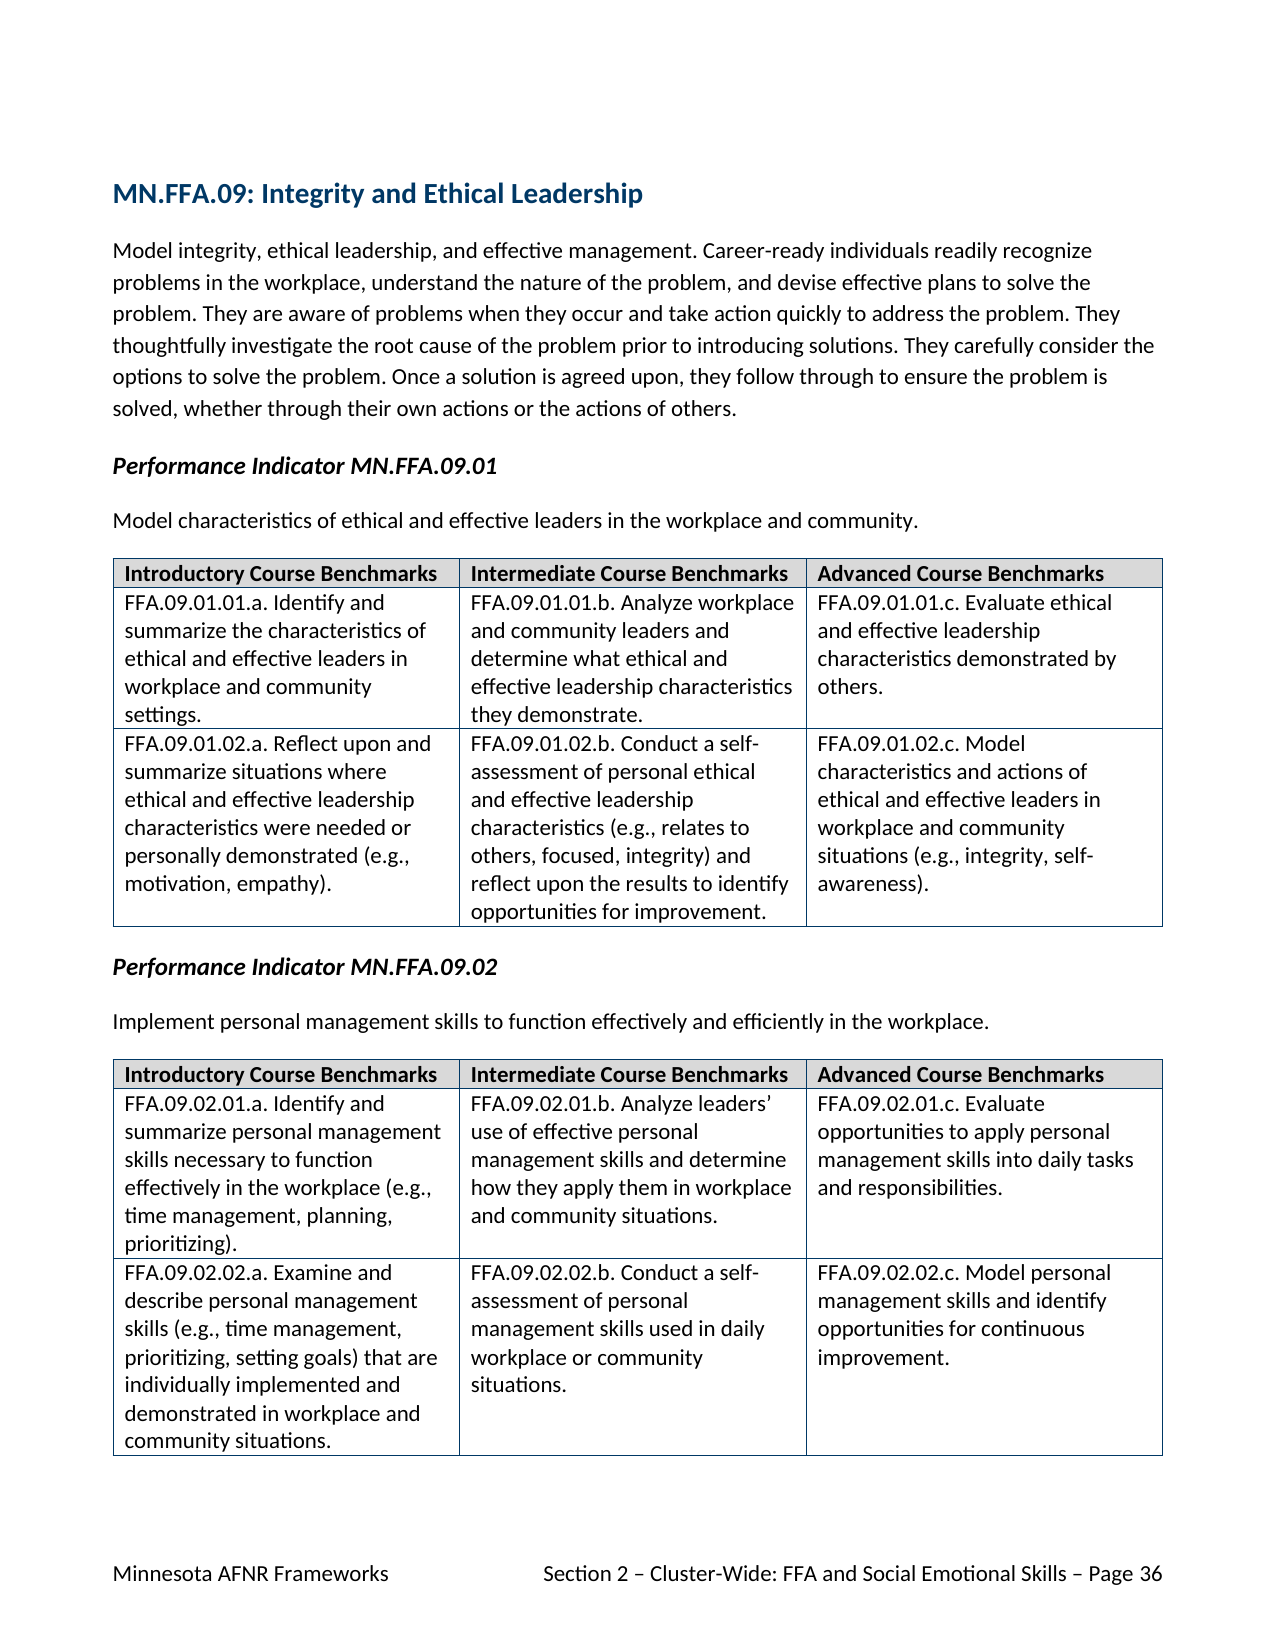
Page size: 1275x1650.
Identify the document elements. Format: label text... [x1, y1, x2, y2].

table_header Introductory Course Benchmarks [114, 559, 459, 587]
table_cell FFA.09.01.02.b. Conduct a self-assessment of personal ethical and effective leadership characteristics (e.g., relates to others, focused, integrity) and reflect upon the results to identify opportunities for improvement. [460, 729, 806, 926]
table_cell FFA.09.01.01.a. Identify and summarize the characteristics of ethical and effective leaders in workplace and community settings. [114, 588, 459, 728]
text Implement personal management skills to function effectively and efficiently in the workplace. [112, 1007, 1162, 1035]
table_header Advanced Course Benchmarks [807, 1060, 1162, 1088]
subtitle Performance Indicator MN.FFA.09.01 [112, 450, 1162, 481]
table_header Introductory Course Benchmarks [114, 1060, 459, 1088]
table_header Intermediate Course Benchmarks [460, 1060, 806, 1088]
table_cell FFA.09.01.02.c. Model characteristics and actions of ethical and effective leaders in workplace and community situations (e.g., integrity, self-awareness). [807, 729, 1162, 926]
table_header Advanced Course Benchmarks [807, 559, 1162, 587]
table_cell FFA.09.02.02.b. Conduct a self-assessment of personal management skills used in daily workplace or community situations. [460, 1259, 806, 1455]
text Model characteristics of ethical and effective leaders in the workplace and community. [112, 506, 1162, 534]
table_cell FFA.09.02.02.a. Examine and describe personal management skills (e.g., time management, prioritizing, setting goals) that are individually implemented and demonstrated in workplace and community situations. [114, 1259, 459, 1455]
text Model integrity, ethical leadership, and effective management. Career-ready individuals readily recognize problems in the workplace, understand the nature of the problem, and devise effective plans to solve the problem. They are aware of problems when they occur and take action quickly to address the problem. They thoughtfully investigate the root cause of the problem prior to introducing solutions. They carefully consider the options to solve the problem. Once a solution is agreed upon, they follow through to ensure the problem is solved, whether through their own actions or the actions of others. [112, 236, 1162, 422]
subtitle MN.FFA.09: Integrity and Ethical Leadership [112, 175, 1162, 211]
table_cell FFA.09.01.01.c. Evaluate ethical and effective leadership characteristics demonstrated by others. [807, 588, 1162, 728]
table_header Intermediate Course Benchmarks [460, 559, 806, 587]
table_cell FFA.09.02.01.b. Analyze leaders’ use of effective personal management skills and determine how they apply them in workplace and community situations. [460, 1089, 806, 1257]
subtitle Performance Indicator MN.FFA.09.02 [112, 952, 1162, 982]
table_cell FFA.09.02.01.a. Identify and summarize personal management skills necessary to function effectively in the workplace (e.g., time management, planning, prioritizing). [114, 1089, 459, 1257]
table_cell FFA.09.01.02.a. Reflect upon and summarize situations where ethical and effective leadership characteristics were needed or personally demonstrated (e.g., motivation, empathy). [114, 729, 459, 926]
table_cell FFA.09.01.01.b. Analyze workplace and community leaders and determine what ethical and effective leadership characteristics they demonstrate. [460, 588, 806, 728]
table_cell FFA.09.02.01.c. Evaluate opportunities to apply personal management skills into daily tasks and responsibilities. [807, 1089, 1162, 1257]
table_cell FFA.09.02.02.c. Model personal management skills and identify opportunities for continuous improvement. [807, 1259, 1162, 1455]
